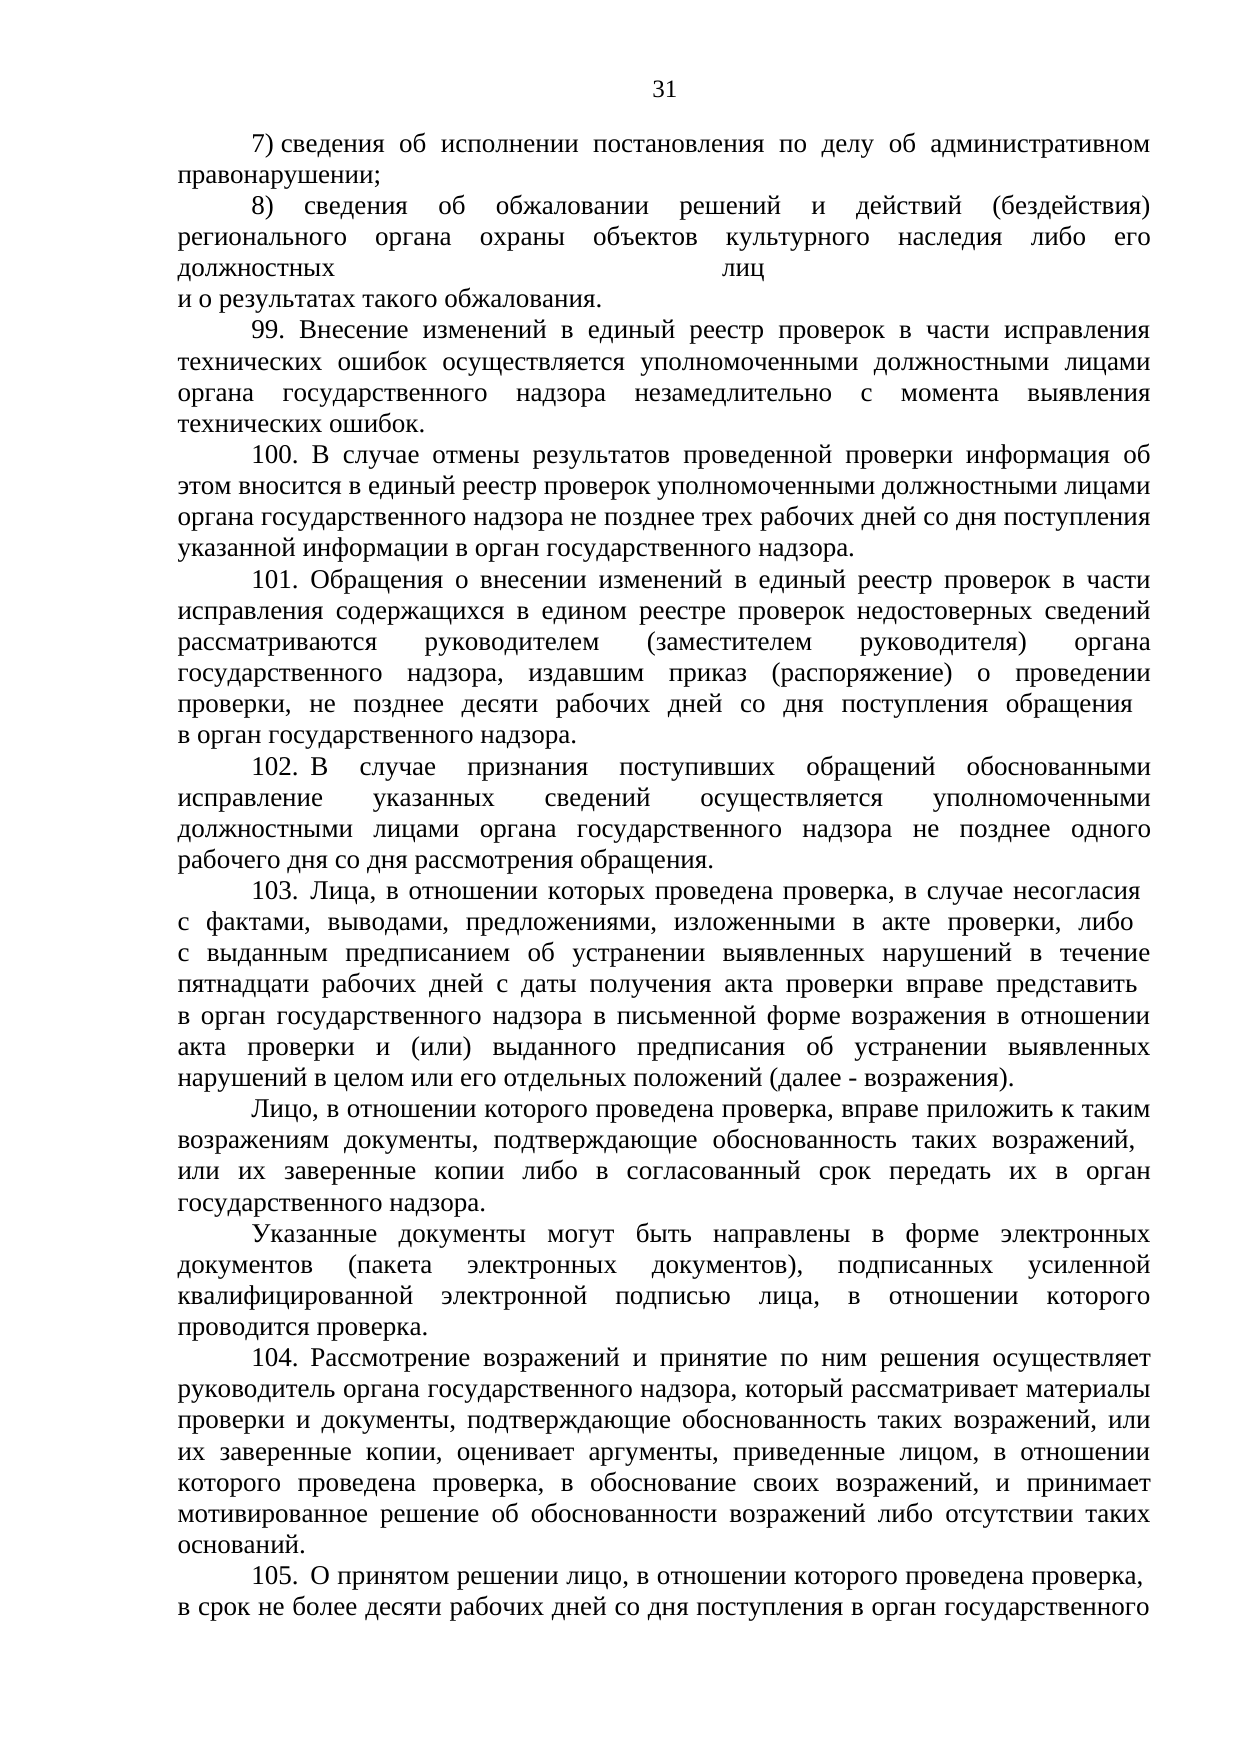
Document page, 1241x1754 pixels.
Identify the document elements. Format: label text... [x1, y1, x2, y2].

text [177, 1559, 1152, 1622]
text Лицо, в отношении которого проведена проверка, вправе приложить к таким возражениям документы, подтверждающие обоснованность таких возражений, или их заверенные копии либо в согласованный срок передать их в орган государственного надзора. [177, 1092, 1152, 1217]
text 103. Лица, в отношении которых проведена проверка, в случае несогласия с фактами, выводами, предложениями, изложенными в акте проверки, либо с выданным предписанием об устранении выявленных нарушений в течение пятнадцати рабочих дней с даты получения акта проверки вправе представить в орган государственного надзора в письменной форме возражения в отношении акта проверки и (или) выданного предписания об устранении выявленных нарушений в целом или его отдельных положений (далее - возражения). [177, 874, 1152, 1092]
text 99. Внесение изменений в единый реестр проверок в части исправления технических ошибок осуществляется уполномоченными должностными лицами органа государственного надзора незамедлительно с момента выявления технических ошибок. [177, 313, 1152, 438]
text 8) сведения об обжаловании решений и действий (бездействия) регионального органа охраны объектов культурного наследия либо его должностных лиц и о результатах такого обжалования. [177, 189, 1152, 313]
text Указанные документы могут быть направлены в форме электронных документов (пакета электронных документов), подписанных усиленной квалифицированной электронной подписью лица, в отношении которого проводится проверка. [177, 1217, 1152, 1341]
text 104. Рассмотрение возражений и принятие по ним решения осуществляет руководитель органа государственного надзора, который рассматривает материалы проверки и документы, подтверждающие обоснованность таких возражений, или их заверенные копии, оценивает аргументы, приведенные лицом, в отношении которого проведена проверка, в обоснование своих возражений, и принимает мотивированное решение об обоснованности возражений либо отсутствии таких оснований. [177, 1341, 1152, 1559]
text 7) сведения об исполнении постановления по делу об административном правонарушении; [177, 127, 1152, 189]
text 100. В случае отмены результатов проведенной проверки информация об этом вносится в единый реестр проверок уполномоченными должностными лицами органа государственного надзора не позднее трех рабочих дней со дня поступления указанной информации в орган государственного надзора. [177, 438, 1152, 563]
text 102. В случае признания поступивших обращений обоснованными исправление указанных сведений осуществляется уполномоченными должностными лицами органа государственного надзора не позднее одного рабочего дня со дня рассмотрения обращения. [177, 749, 1152, 874]
text 101. Обращения о внесении изменений в единый реестр проверок в части исправления содержащихся в едином реестре проверок недостоверных сведений рассматриваются руководителем (заместителем руководителя) органа государственного надзора, издавшим приказ (распоряжение) о проведении проверки, не позднее десяти рабочих дней со дня поступления обращения в орган государственного надзора. [177, 563, 1152, 749]
